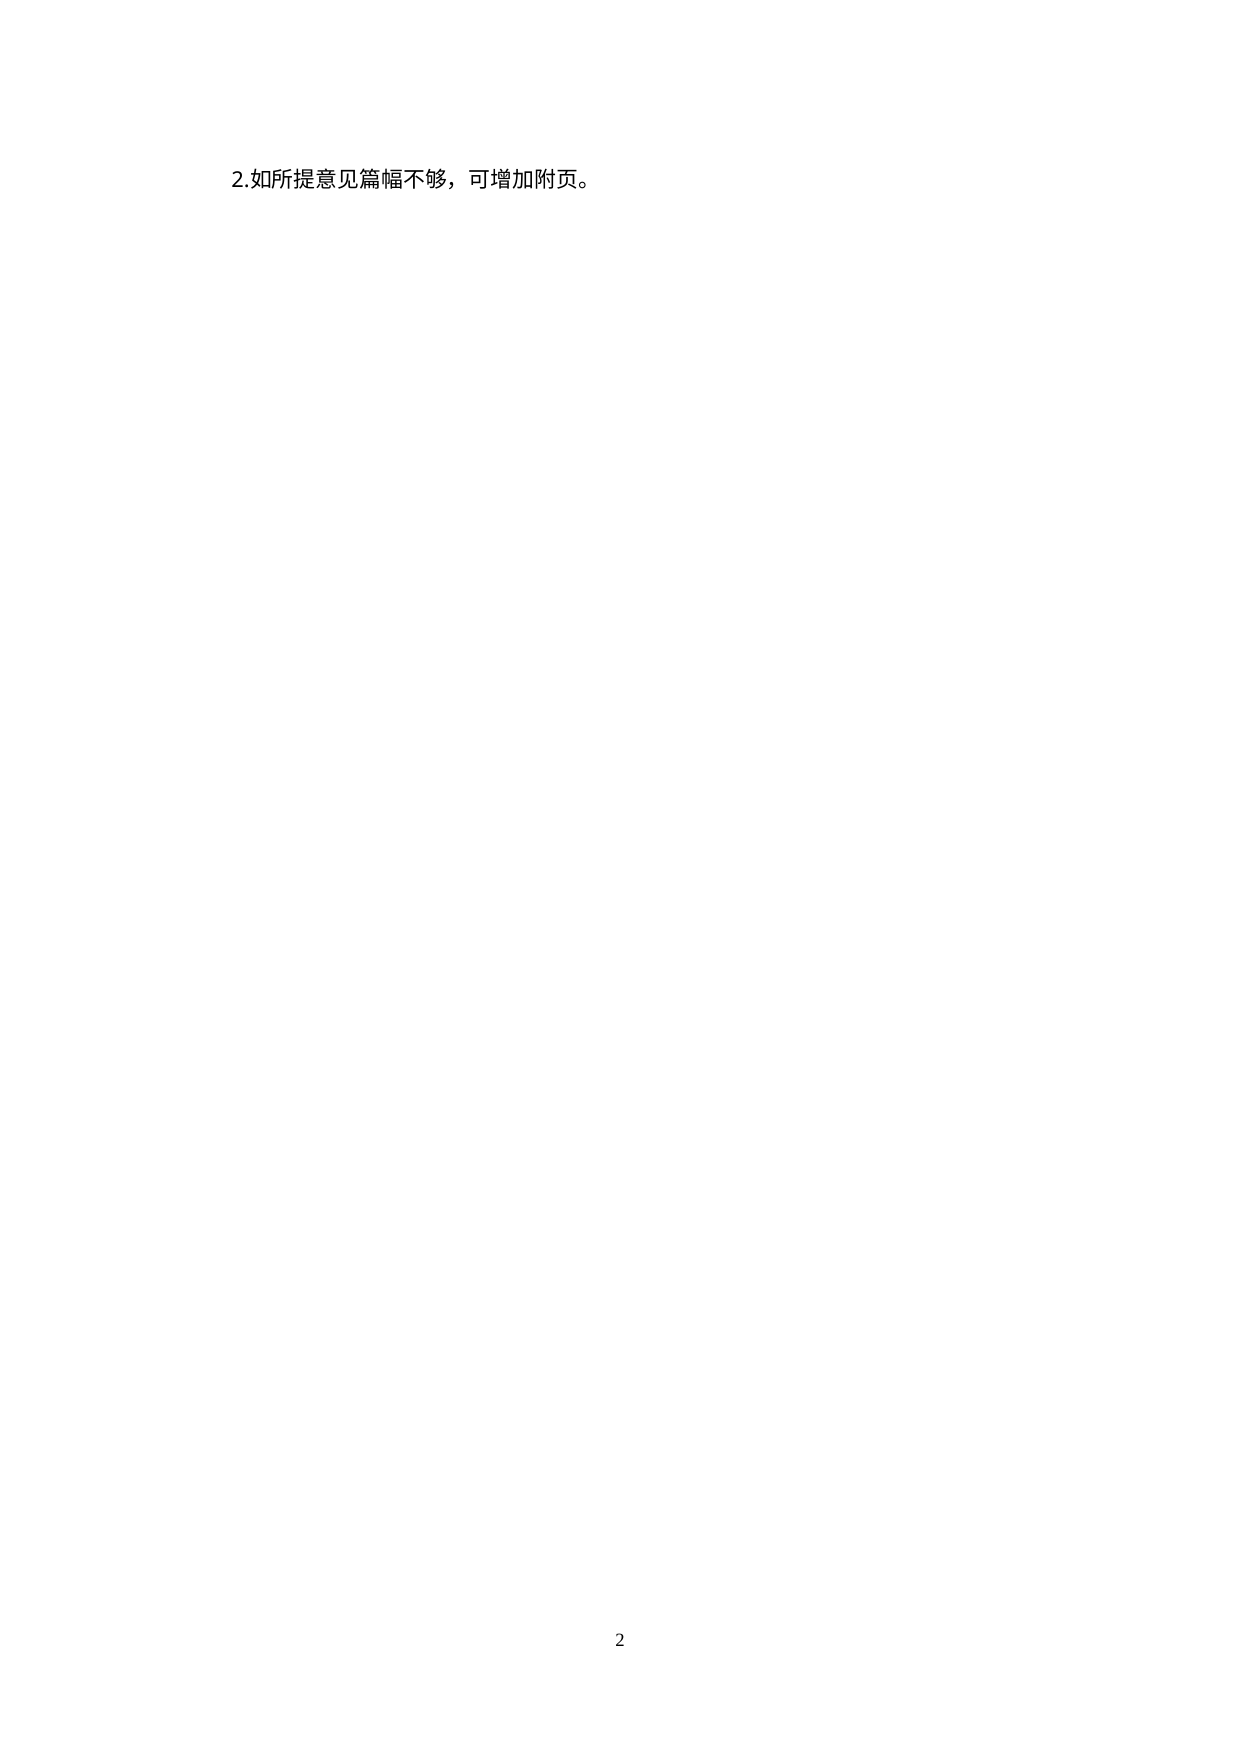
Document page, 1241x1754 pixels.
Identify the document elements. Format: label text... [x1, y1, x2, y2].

text 2.如所提意见篇幅不够，可增加附页。 [187, 162, 927, 194]
